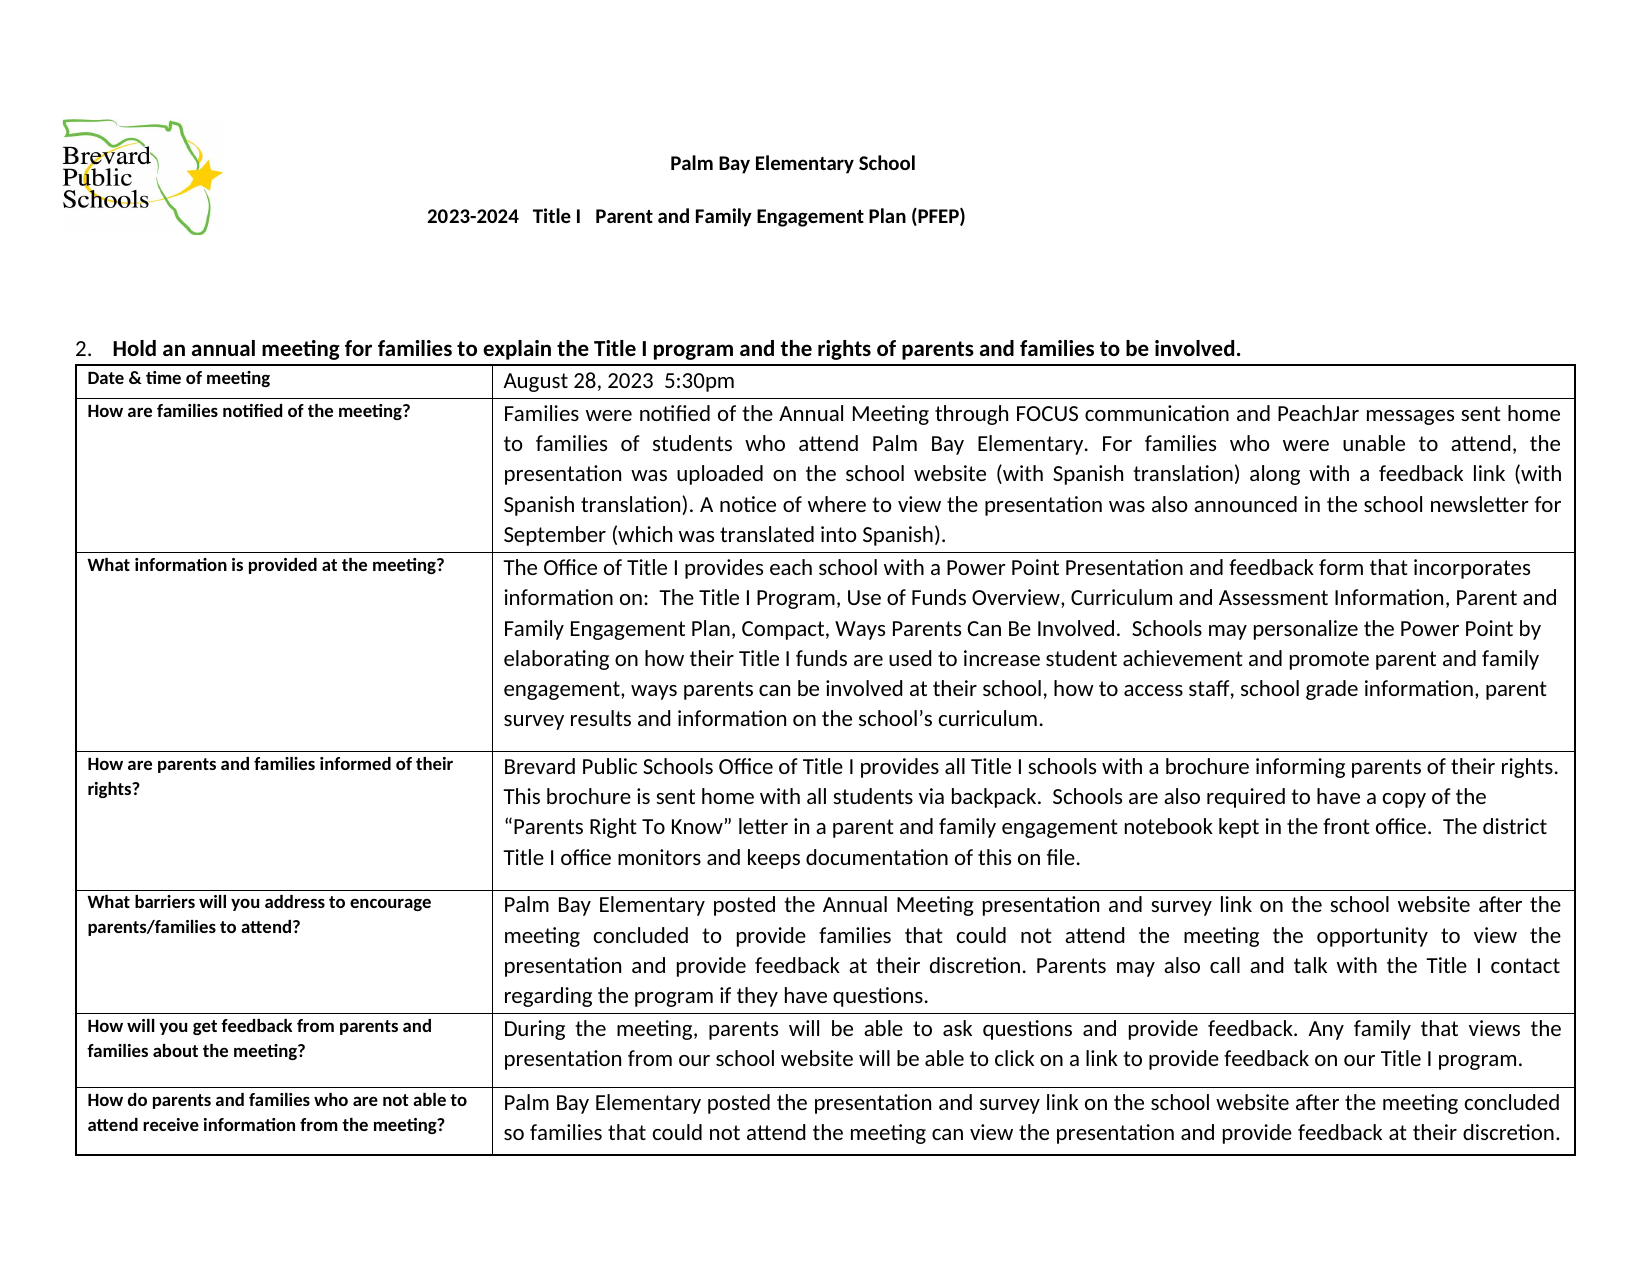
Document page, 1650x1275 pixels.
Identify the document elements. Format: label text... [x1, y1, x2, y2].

picture [62, 119, 223, 235]
table_cell Brevard Public Schools Office of Title I provides all Title I schools with a brochure informing parents of their rights. This brochure is sent home with all students via backpack. Schools are also required to have a copy of the “Parents Right To Know” letter in a parent and family engagement notebook kept in the front office. The district Title I office monitors and keeps documentation of this on file. [493, 752, 1574, 889]
table_header August 28, 2023 5:30pm [493, 366, 1574, 398]
table_header Date & time of meeting [77, 366, 492, 398]
table_cell Palm Bay Elementary posted the Annual Meeting presentation and survey link on the school website after the meeting concluded to provide families that could not attend the meeting the opportunity to view the presentation and provide feedback at their discretion. Parents may also call and talk with the Title I contact regarding the program if they have questions. [493, 891, 1574, 1013]
table_cell How will you get feedback from parents and families about the meeting? [77, 1014, 492, 1087]
table_cell How are parents and families informed of their rights? [77, 752, 492, 889]
table_cell The Office of Title I provides each school with a Power Point Presentation and feedback form that incorporates information on: The Title I Program, Use of Funds Overview, Curriculum and Assessment Information, Parent and Family Engagement Plan, Compact, Ways Parents Can Be Involved. Schools may personalize the Power Point by elaborating on how their Title I funds are used to increase student achievement and promote parent and family engagement, ways parents can be involved at their school, how to access staff, school grade information, parent survey results and information on the school’s curriculum. [493, 553, 1574, 751]
table_cell Families were notified of the Annual Meeting through FOCUS communication and PeachJar messages sent home to families of students who attend Palm Bay Elementary. For families who were unable to attend, the presentation was uploaded on the school website (with Spanish translation) along with a feedback link (with Spanish translation). A notice of where to view the presentation was also announced in the school newsletter for September (which was translated into Spanish). [493, 399, 1574, 552]
table_cell What information is provided at the meeting? [77, 553, 492, 751]
table_cell How do parents and families who are not able to attend receive information from the meeting? [77, 1088, 492, 1154]
table_cell During the meeting, parents will be able to ask questions and provide feedback. Any family that views the presentation from our school website will be able to click on a link to provide feedback on our Title I program. [493, 1014, 1574, 1087]
list Hold an annual meeting for families to explain the Title I program and the rights of parents and families to be involved. [75, 334, 1575, 362]
table_cell How are families notified of the meeting? [77, 399, 492, 552]
table_cell What barriers will you address to encourage parents/families to attend? [77, 891, 492, 1013]
